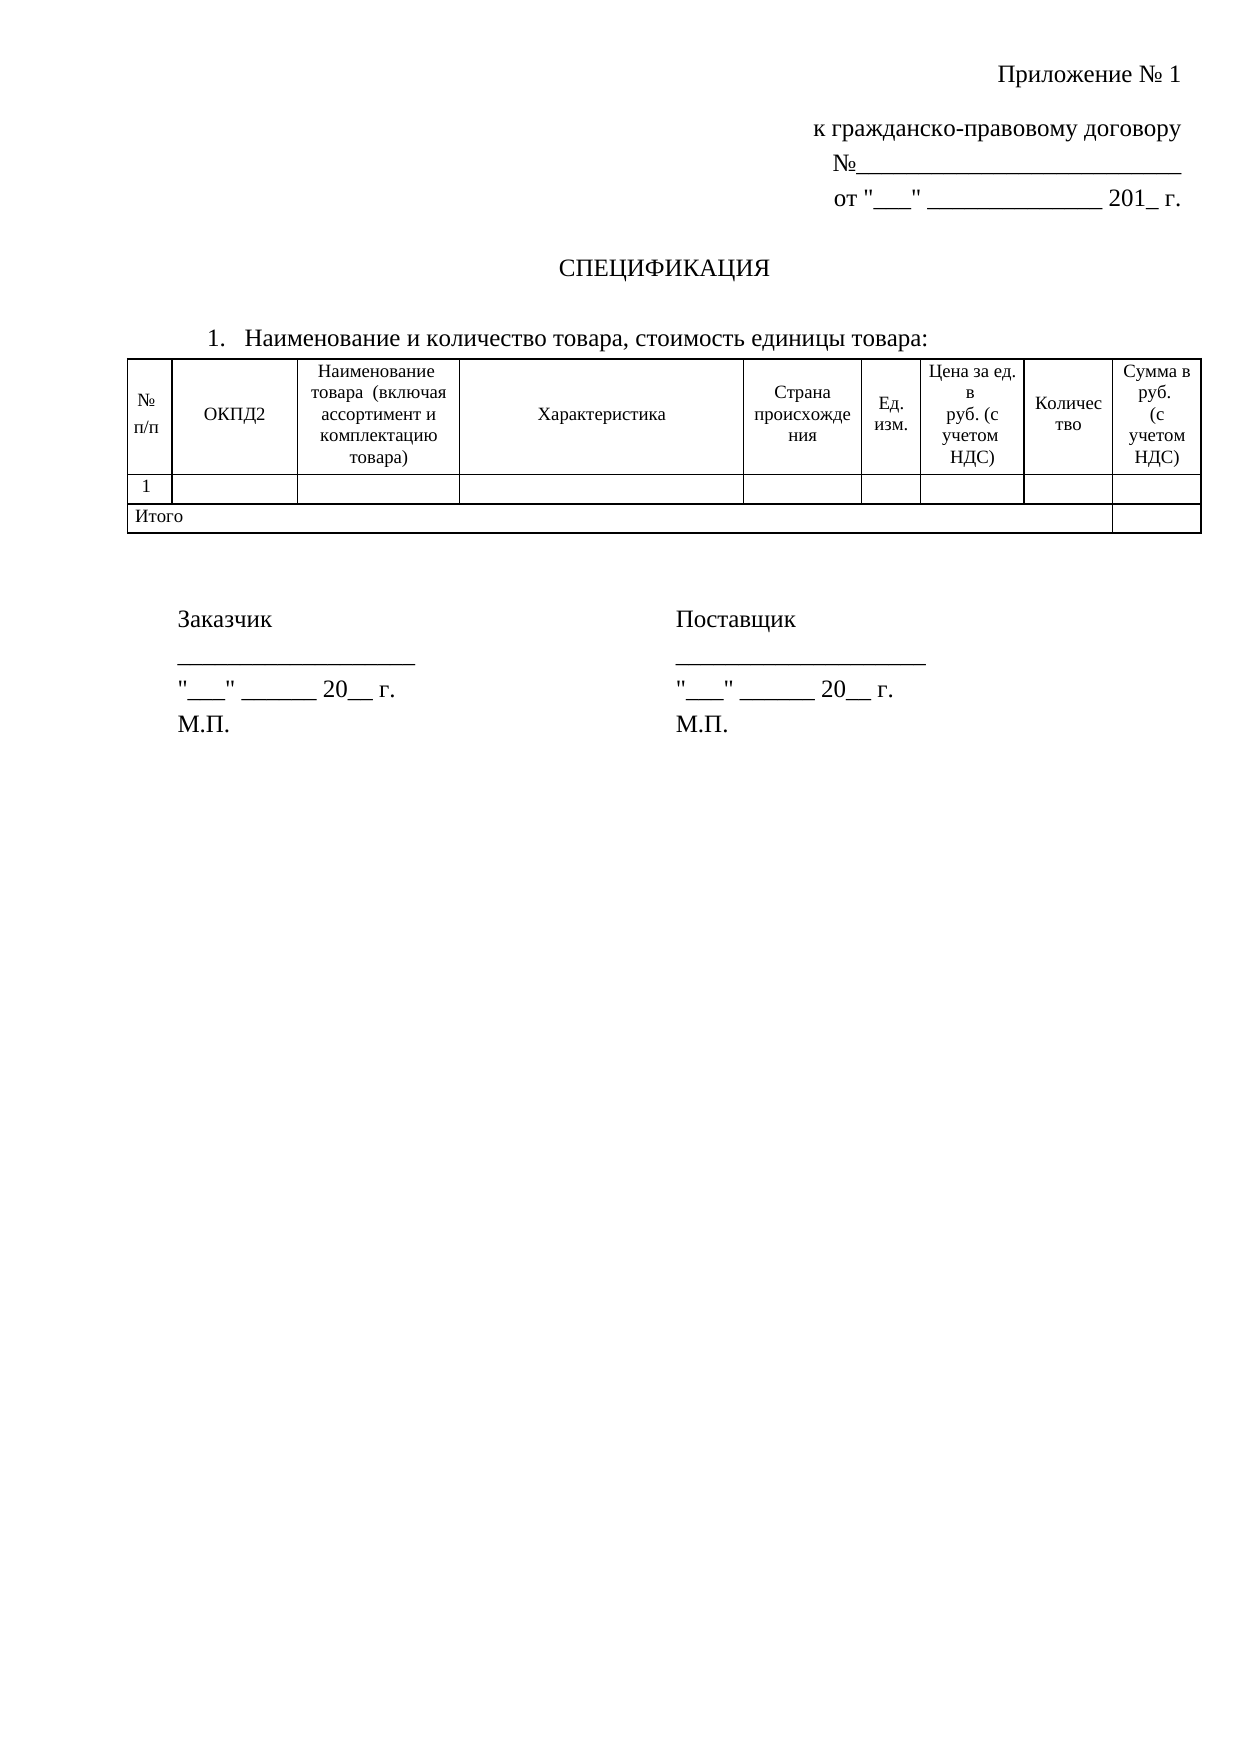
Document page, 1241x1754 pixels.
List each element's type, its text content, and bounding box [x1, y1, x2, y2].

text №__________________________ [148, 148, 1181, 177]
table_header Сумма в руб. (с учетом НДС) [1113, 360, 1200, 473]
list Наименование и количество товара, стоимость единицы товара: [207, 323, 1181, 352]
table_cell [1113, 475, 1200, 503]
text от "___" ______________ 201_ г. [148, 183, 1181, 212]
text Приложение № 1 [148, 59, 1181, 88]
table_header Ед. изм. [862, 360, 920, 473]
table_header Заказчик ___________________ "___" ______ 20__ г. М.П. [166, 604, 664, 744]
table_header Поставщик ____________________ "___" ______ 20__ г. М.П. [664, 604, 1163, 744]
table_cell [1113, 505, 1200, 532]
table_header Страна происхождения [744, 360, 861, 473]
table_cell [744, 475, 861, 503]
table_cell [460, 475, 743, 503]
table_cell 1 [128, 475, 171, 503]
table_cell [1025, 475, 1112, 503]
table_cell [921, 475, 1023, 503]
table_header № п/п [128, 360, 171, 473]
text СПЕЦИФИКАЦИЯ [148, 253, 1181, 282]
table_cell [862, 475, 920, 503]
table_cell [173, 475, 297, 503]
table_cell [298, 475, 459, 503]
table_header Количество [1025, 360, 1112, 473]
table_header Цена за ед. в руб. (с учетом НДС) [921, 360, 1023, 473]
table_header Характеристика [460, 360, 743, 473]
table_header Наименование товара (включая ассортимент и комплектацию товара) [298, 360, 459, 473]
text к гражданско-правовому договору [148, 113, 1181, 142]
table_header ОКПД2 [173, 360, 297, 473]
table_cell Итого [128, 505, 1112, 532]
